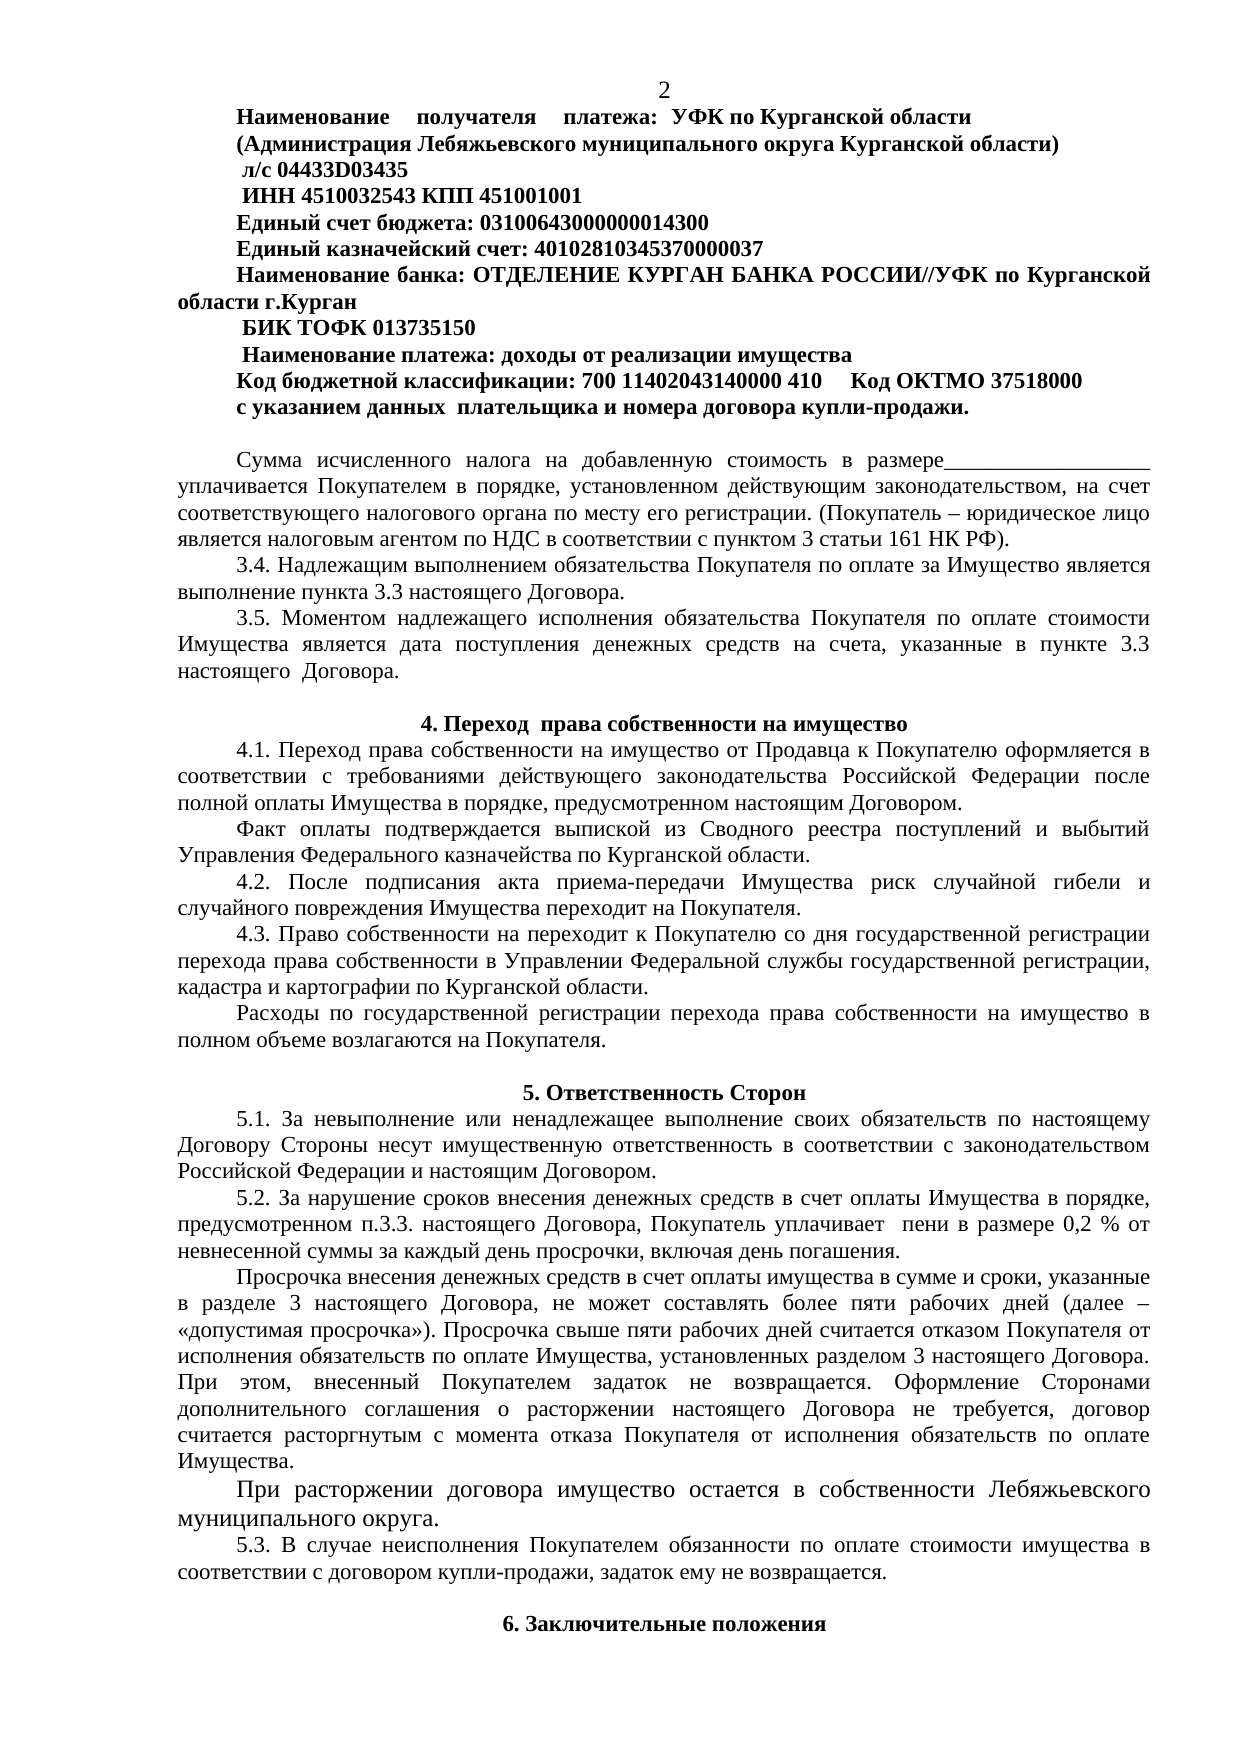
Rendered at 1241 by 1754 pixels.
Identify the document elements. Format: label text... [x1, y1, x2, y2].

text Факт оплаты подтверждается выпиской из Сводного реестра поступлений и выбытий Управления Федерального казначейства по Курганской области. [177, 815, 1152, 868]
text 5.3. В случае неисполнения Покупателем обязанности по оплате стоимости имущества в соответствии с договором купли-продажи, задаток ему не возвращается. [177, 1531, 1152, 1584]
text Единый счет бюджета: 03100643000000014300 [177, 209, 1152, 235]
text БИК ТОФК 013735150 [177, 314, 1152, 341]
text ИНН 4510032543 КПП 451001001 [177, 182, 1152, 209]
text Код бюджетной классификации: 700 11402043140000 410 Код ОКТМО 37518000 [177, 367, 1152, 393]
text 5.1. За невыполнение или ненадлежащее выполнение своих обязательств по настоящему Договору Стороны несут имущественную ответственность в соответствии с законодательством Российской Федерации и настоящим Договором. [177, 1105, 1152, 1184]
text Наименование банка: ОТДЕЛЕНИЕ КУРГАН БАНКА РОССИИ//УФК по Курганской области г.Курган [177, 262, 1152, 314]
text При расторжении договора имущество остается в собственности Лебяжьевского муниципального округа. [177, 1474, 1152, 1531]
text Наименование платежа: доходы от реализации имущества [177, 341, 1152, 367]
text 5.2. За нарушение сроков внесения денежных средств в счет оплаты Имущества в порядке, предусмотренном п.3.3. настоящего Договора, Покупатель уплачивает пени в размере 0,2 % от невнесенной суммы за каждый день просрочки, включая день погашения. [177, 1184, 1152, 1263]
text 4.1. Переход права собственности на имущество от Продавца к Покупателю оформляется в соответствии с требованиями действующего законодательства Российской Федерации после полной оплаты Имущества в порядке, предусмотренном настоящим Договором. [177, 736, 1152, 815]
text Наименование получателя платежа: УФК по Курганской области [177, 103, 1152, 130]
text 4. Переход права собственности на имущество [177, 709, 1152, 736]
text 4.3. Право собственности на переходит к Покупателю со дня государственной регистрации перехода права собственности в Управлении Федеральной службы государственной регистрации, кадастра и картографии по Курганской области. [177, 920, 1152, 999]
text 4.2. После подписания акта приема-передачи Имущества риск случайной гибели и случайного повреждения Имущества переходит на Покупателя. [177, 868, 1152, 920]
text 6. Заключительные положения [177, 1610, 1152, 1637]
text Сумма исчисленного налога на добавленную стоимость в размере__________________ уплачивается Покупателем в порядке, установленном действующим законодательством, на счет соответствующего налогового органа по месту его регистрации. (Покупатель – юридическое лицо является налоговым агентом по НДС в соответствии с пунктом 3 статьи 161 НК РФ). [177, 446, 1152, 551]
text л/с 04433D03435 [177, 156, 1152, 182]
text 3.4. Надлежащим выполнением обязательства Покупателя по оплате за Имущество является выполнение пункта 3.3 настоящего Договора. [177, 551, 1152, 604]
text Просрочка внесения денежных средств в счет оплаты имущества в сумме и сроки, указанные в разделе 3 настоящего Договора, не может составлять более пяти рабочих дней (далее – «допустимая просрочка»). Просрочка свыше пяти рабочих дней считается отказом Покупателя от исполнения обязательств по оплате Имущества, установленных разделом 3 настоящего Договора. При этом, внесенный Покупателем задаток не возвращается. Оформление Сторонами дополнительного соглашения о расторжении настоящего Договора не требуется, договор считается расторгнутым с момента отказа Покупателя от исполнения обязательств по оплате Имущества. [177, 1263, 1152, 1474]
text с указанием данных плательщика и номера договора купли-продажи. [177, 393, 1152, 420]
text Единый казначейский счет: 40102810345370000037 [177, 235, 1152, 262]
text Расходы по государственной регистрации перехода права собственности на имущество в полном объеме возлагаются на Покупателя. [177, 999, 1152, 1052]
text 3.5. Моментом надлежащего исполнения обязательства Покупателя по оплате стоимости Имущества является дата поступления денежных средств на счета, указанные в пункте 3.3 настоящего Договора. [177, 604, 1152, 683]
text (Администрация Лебяжьевского муниципального округа Курганской области) [177, 130, 1152, 156]
text 5. Ответственность Сторон [177, 1078, 1152, 1105]
